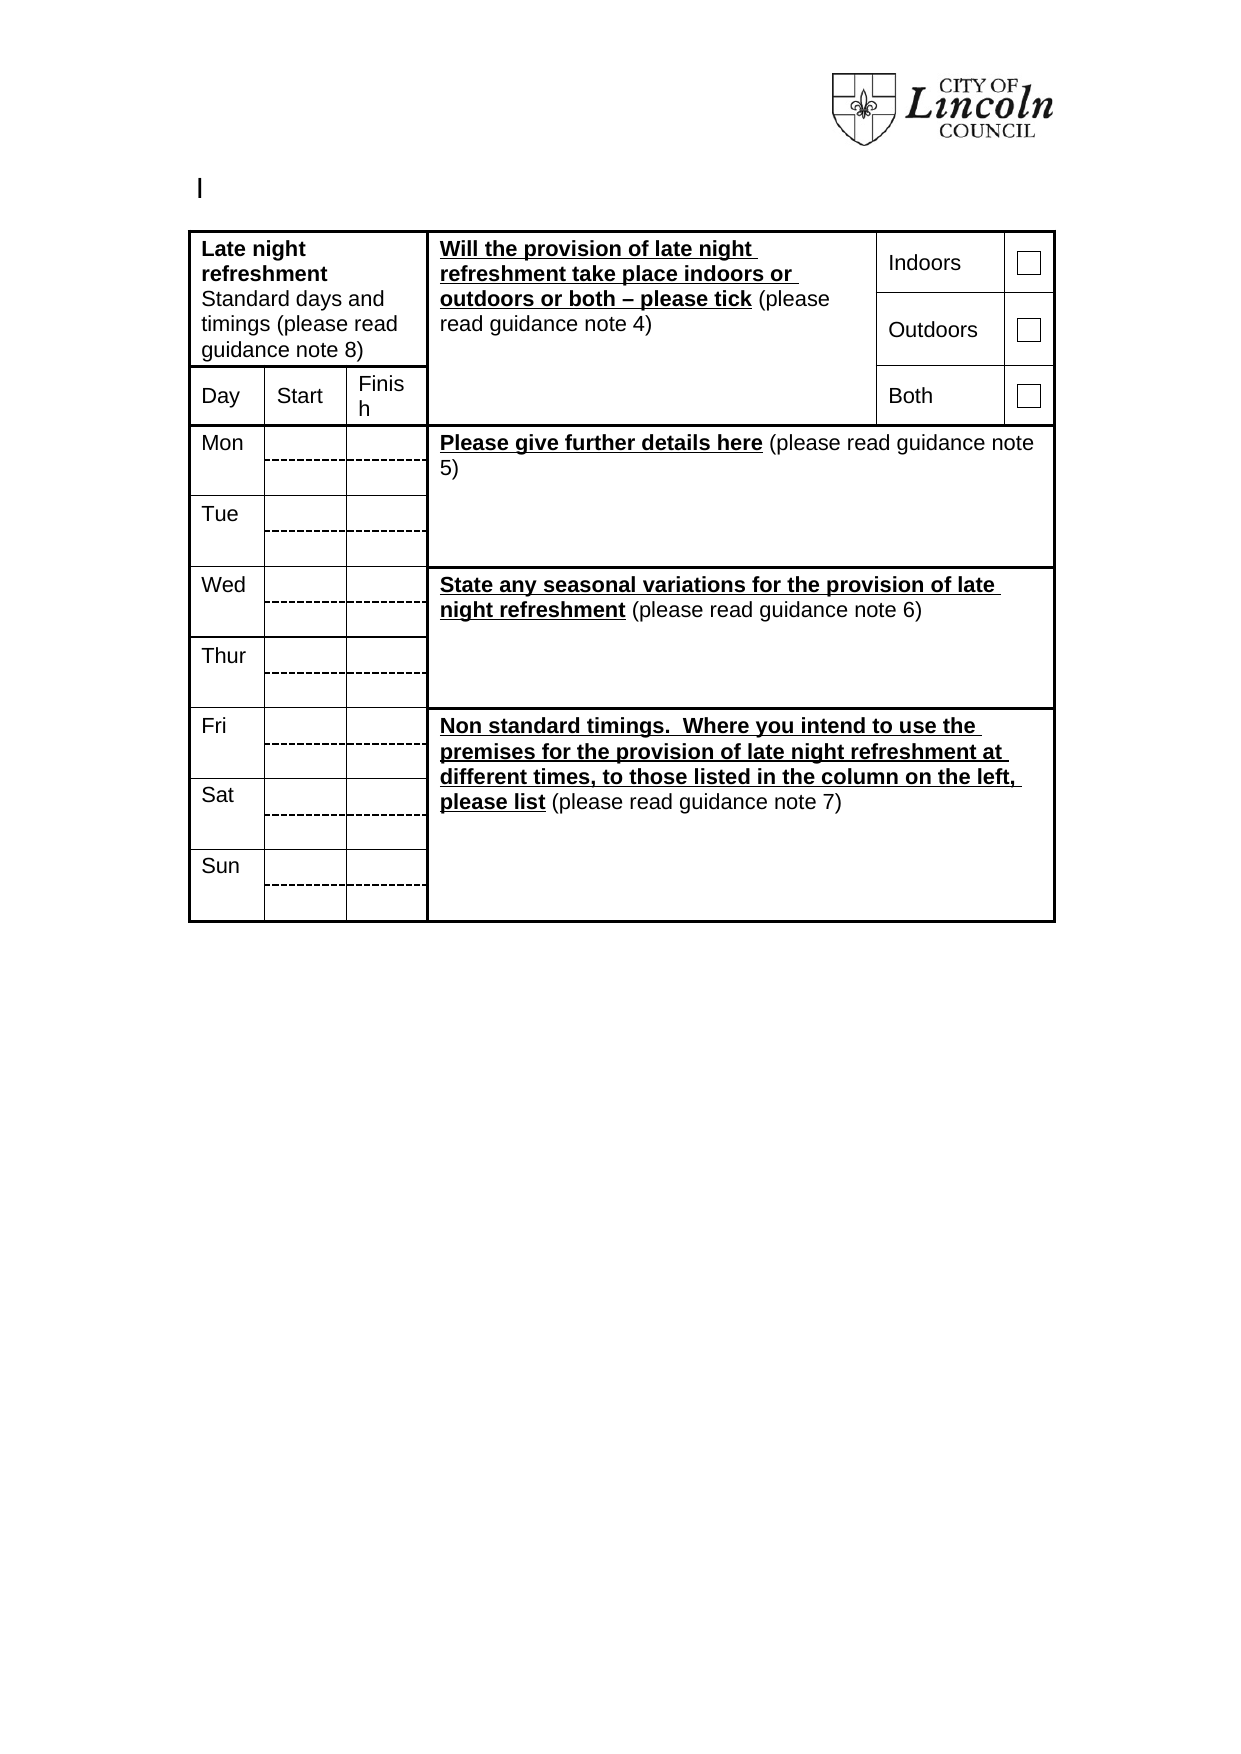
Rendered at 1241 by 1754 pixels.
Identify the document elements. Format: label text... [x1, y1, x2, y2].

table_cell [347, 850, 426, 884]
table_cell Wed [191, 567, 264, 636]
table_cell Both [877, 366, 1004, 424]
table_cell [347, 884, 426, 920]
table_cell Sat [191, 779, 264, 849]
table_cell [265, 814, 346, 849]
table_cell [347, 708, 426, 743]
table_cell [347, 814, 426, 849]
table_cell Sun [191, 850, 264, 920]
table_cell Finish [347, 368, 426, 424]
table_cell [265, 638, 346, 672]
table_cell [347, 427, 426, 459]
table_cell [1005, 366, 1053, 424]
table_cell [347, 459, 426, 495]
table_cell Fri [191, 708, 264, 778]
picture [832, 73, 1053, 146]
table_cell [265, 884, 346, 920]
table_cell [265, 672, 346, 707]
table_header Indoors [877, 233, 1004, 292]
table_cell [265, 427, 346, 459]
table_cell [347, 638, 426, 672]
table_cell [265, 567, 346, 601]
table_cell [265, 601, 346, 636]
table_cell Non standard timings. Where you intend to use the premises for the provision of late night refreshment at different times, to those listed in the column on the left, please list (please read guidance note 7) [429, 710, 1053, 920]
table_cell Outdoors [877, 293, 1004, 364]
table_cell [347, 567, 426, 601]
table_header [1005, 233, 1053, 292]
text I [187, 171, 1053, 204]
table_cell Mon [191, 427, 264, 495]
table_cell [347, 672, 426, 707]
table_cell [265, 743, 346, 778]
table_cell [347, 779, 426, 813]
table_cell [265, 779, 346, 813]
table_header Will the provision of late night refreshment take place indoors or outdoors or both – please tick (please read guidance note 4) [429, 233, 876, 424]
table_cell [265, 708, 346, 743]
table_cell Start [265, 368, 346, 424]
table_cell Day [191, 368, 264, 424]
table_cell State any seasonal variations for the provision of late night refreshment (please read guidance note 6) [429, 569, 1053, 707]
table_cell Thur [191, 638, 264, 707]
table_cell [347, 743, 426, 778]
table_cell Tue [191, 496, 264, 566]
table_cell [265, 850, 346, 884]
table_cell [347, 496, 426, 530]
table_cell Please give further details here (please read guidance note 5) [429, 427, 1053, 566]
table_header Late night refreshment Standard days and timings (please read guidance note 8) [191, 233, 426, 364]
table_cell [265, 496, 346, 530]
table_cell [1005, 293, 1053, 364]
table_cell [265, 530, 346, 566]
table_cell [347, 601, 426, 636]
table_cell [347, 530, 426, 566]
table_cell [265, 459, 346, 495]
